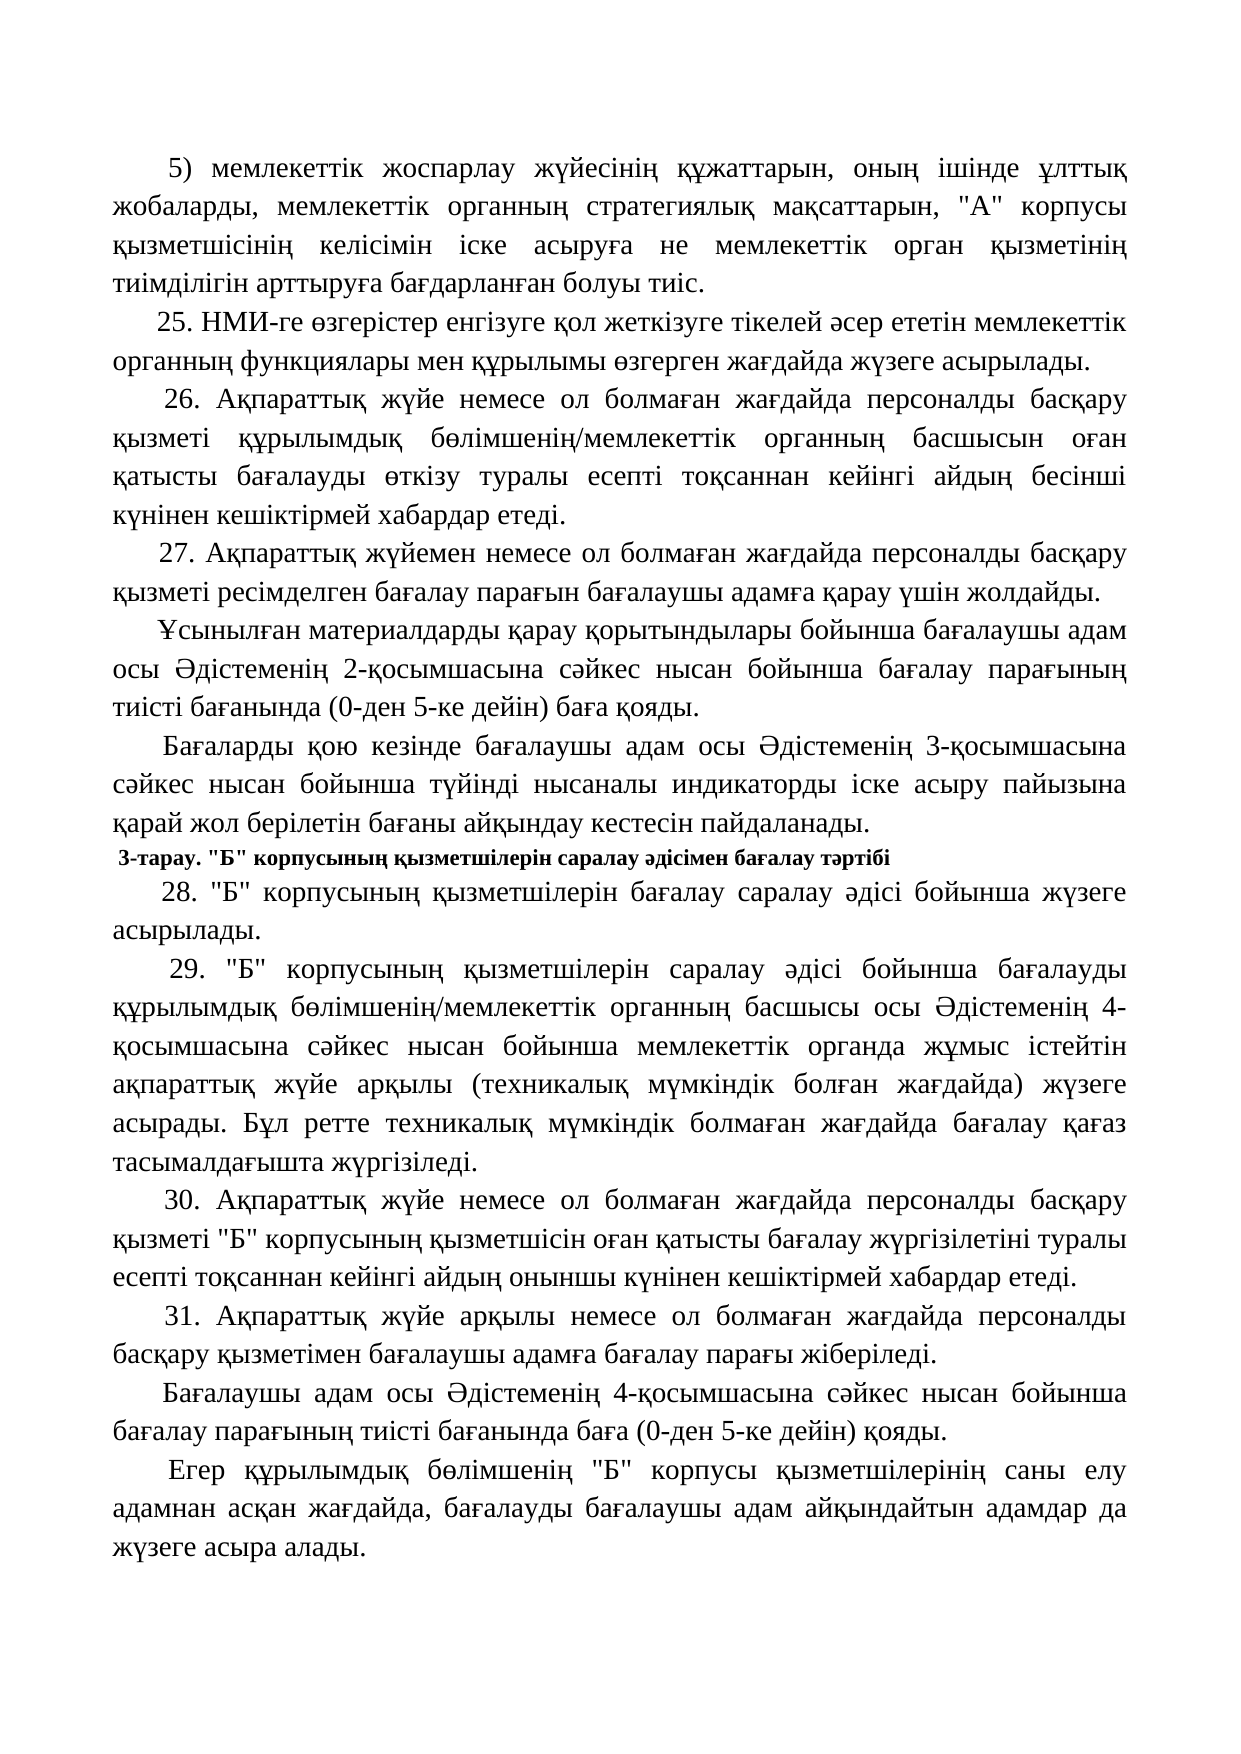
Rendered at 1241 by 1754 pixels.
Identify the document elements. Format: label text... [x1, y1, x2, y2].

text 25. НМИ-ге өзгерістер енгізуге қол жеткізуге тікелей әсер ететін мемлекеттік органның функциялары мен құрылымы өзгерген жағдайда жүзеге асырылады. [112, 304, 1128, 376]
text 30. Ақпараттық жүйе немесе ол болмаған жағдайда персоналды басқару қызметі "Б" корпусының қызметшісін оған қатысты бағалау жүргізілетіні туралы есепті тоқсаннан кейінгі айдың оныншы күнінен кешіктірмей хабардар етеді. [112, 1182, 1128, 1293]
text 28. "Б" корпусының қызметшілерін бағалау саралау әдісі бойынша жүзеге асырылады. [112, 874, 1128, 946]
text 5) мемлекеттік жоспарлау жүйесінің құжаттарын, оның ішінде ұлттық жобаларды, мемлекеттік органның стратегиялық мақсаттарын, "А" корпусы қызметшісінің келісімін іске асыруға не мемлекеттік орган қызметінің тиімділігін арттыруға бағдарланған болуы тиіс. [112, 150, 1128, 299]
text 26. Ақпараттық жүйе немесе ол болмаған жағдайда персоналды басқару қызметі құрылымдық бөлімшенің/мемлекеттік органның басшысын оған қатысты бағалауды өткізу туралы есепті тоқсаннан кейінгі айдың бесінші күнінен кешіктірмей хабардар етеді. [112, 381, 1128, 530]
text 27. Ақпараттық жүйемен немесе ол болмаған жағдайда персоналды басқару қызметі ресімделген бағалау парағын бағалаушы адамға қарау үшін жолдайды. [112, 535, 1128, 607]
text Бағаларды қою кезінде бағалаушы адам осы Әдістеменің 3-қосымшасына сәйкес нысан бойынша түйінді нысаналы индикаторды іске асыру пайызына қарай жол берілетін бағаны айқындау кестесін пайдаланады. [112, 728, 1128, 839]
text Ұсынылған материалдарды қарау қорытындылары бойынша бағалаушы адам осы Әдістеменің 2-қосымшасына сәйкес нысан бойынша бағалау парағының тиісті бағанында (0-ден 5-ке дейін) баға қояды. [112, 612, 1128, 723]
text Бағалаушы адам осы Әдістеменің 4-қосымшасына сәйкес нысан бойынша бағалау парағының тиісті бағанында баға (0-ден 5-ке дейін) қояды. [112, 1375, 1128, 1447]
text 31. Ақпараттық жүйе арқылы немесе ол болмаған жағдайда персоналды басқару қызметімен бағалаушы адамға бағалау парағы жіберіледі. [112, 1298, 1128, 1370]
text 29. "Б" корпусының қызметшілерін саралау әдісі бойынша бағалауды құрылымдық бөлімшенің/мемлекеттік органның басшысы осы Әдістеменің 4-қосымшасына сәйкес нысан бойынша мемлекеттік органда жұмыс істейтін ақпараттық жүйе арқылы (техникалық мүмкіндік болған жағдайда) жүзеге асырады. Бұл ретте техникалық мүмкіндік болмаған жағдайда бағалау қағаз тасымалдағышта жүргізіледі. [112, 951, 1128, 1177]
text Егер құрылымдық бөлімшенің "Б" корпусы қызметшілерінің саны елу адамнан асқан жағдайда, бағалауды бағалаушы адам айқындайтын адамдар да жүзеге асыра алады. [112, 1452, 1128, 1563]
text 3-тарау. "Б" корпусының қызметшілерін саралау әдісімен бағалау тәртібі [112, 844, 1128, 870]
